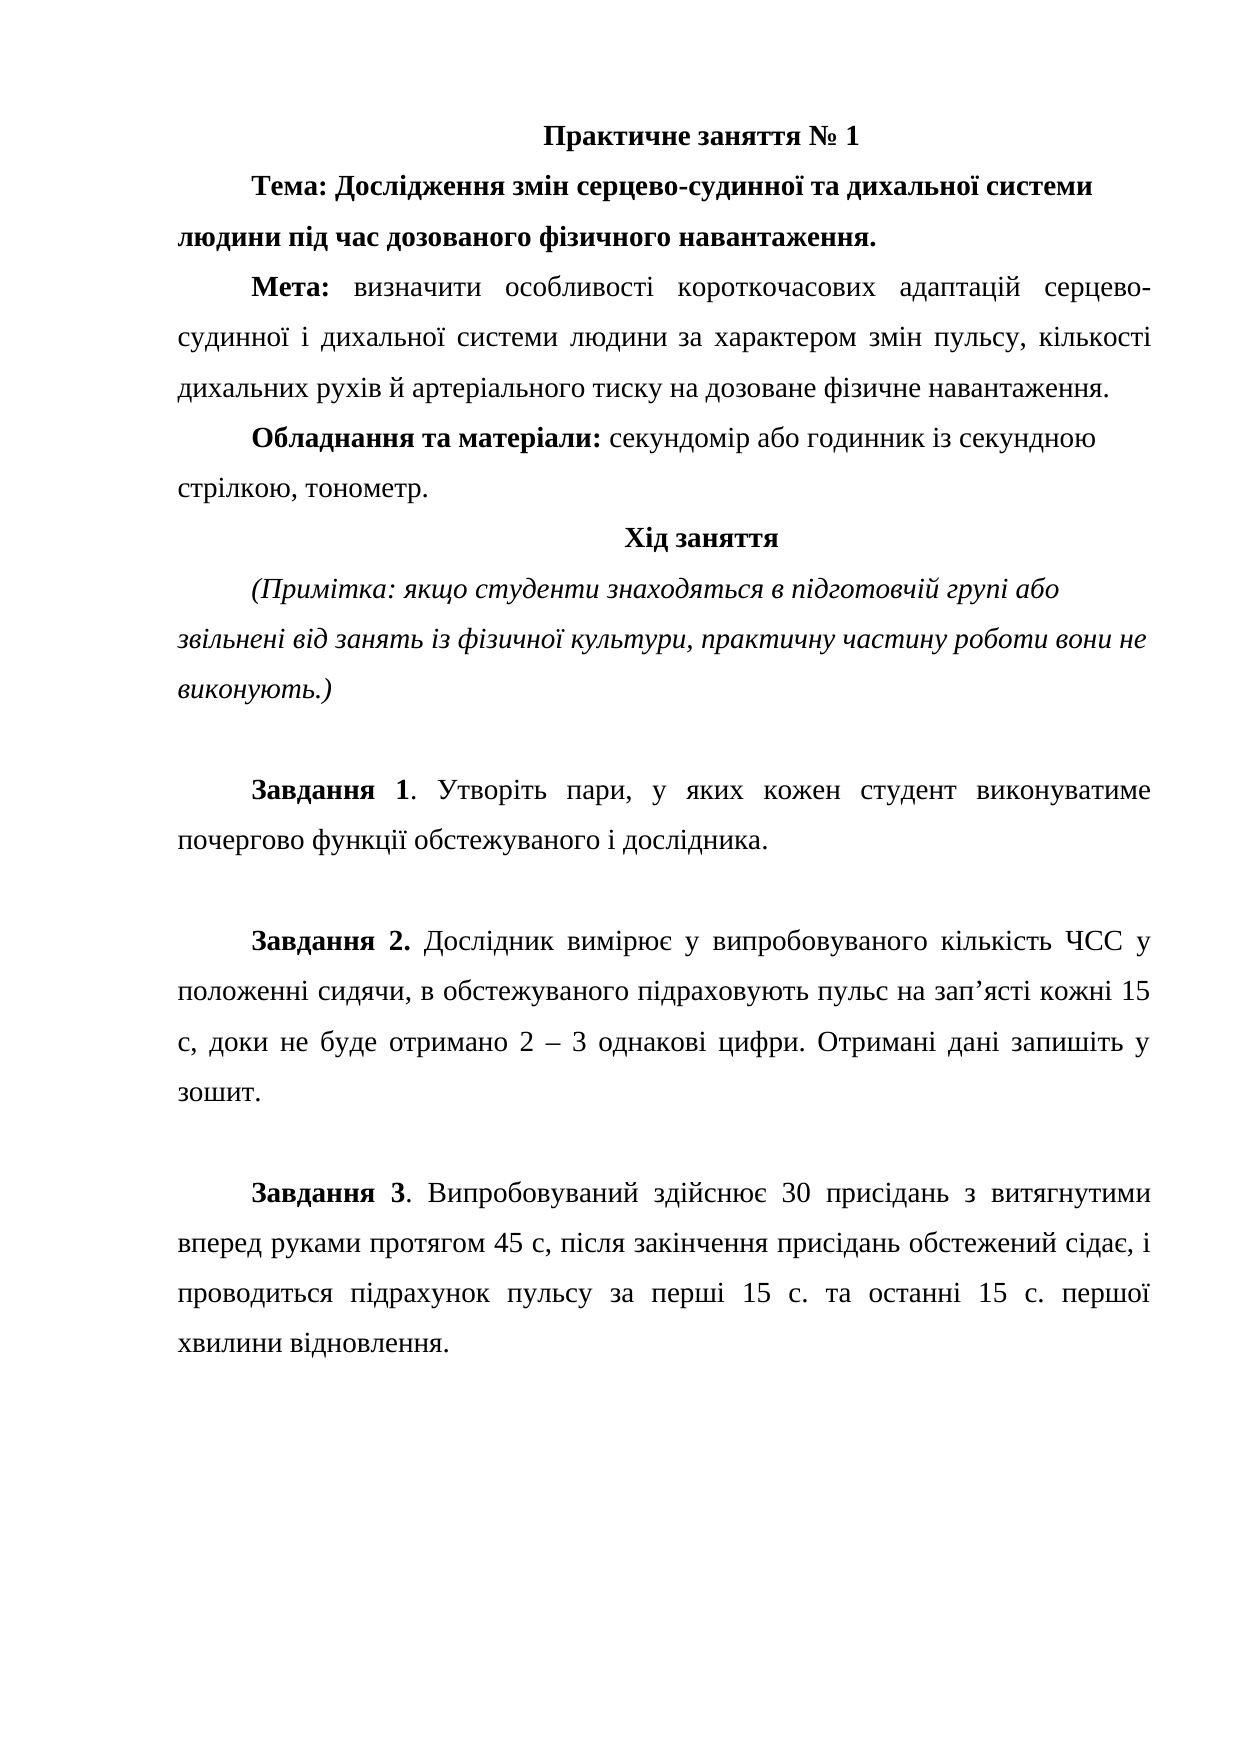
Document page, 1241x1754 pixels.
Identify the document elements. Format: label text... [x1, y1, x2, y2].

text Завдання 2. Дослідник вимірює у випробовуваного кількість ЧСС у положенні сидячи, в обстежуваного підраховують пульс на зап’ясті кожні 15 c, доки не буде отримано 2 – 3 однакові цифри. Отримані дані запишіть у зошит. [177, 923, 1152, 1108]
text Завдання 3. Випробовуваний здійснює 30 присідань з витягнутими вперед руками протягом 45 с, після закінчення присідань обстежений сідає, і проводиться підрахунок пульсу за перші 15 c. та останні 15 c. першої хвилини відновлення. [177, 1175, 1152, 1359]
text Мета: визначити особливості короткочасових адаптацій серцево-судинної і дихальної системи людини за характером змін пульсу, кількості дихальних рухів й артеріального тиску на дозоване фізичне навантаження. [177, 269, 1152, 403]
text Обладнання та матеріали: секундомір або годинник із секундною стрілкою, тонометр. [177, 420, 1152, 504]
text Завдання 1. Утворіть пари, у яких кожен студент виконуватиме почергово функції обстежуваного і дослідника. [177, 772, 1152, 856]
text Хід заняття [177, 521, 1152, 554]
text Практичне заняття № 1 [177, 118, 1152, 152]
text Тема: Дослідження змін серцево-судинної та дихальної системи людини під час дозованого фізичного навантаження. [177, 168, 1152, 252]
text (Примітка: якщо студенти знаходяться в підготовчій групі або звільнені від занять із фізичної культури, практичну частину роботи вони не виконують.) [177, 571, 1152, 705]
